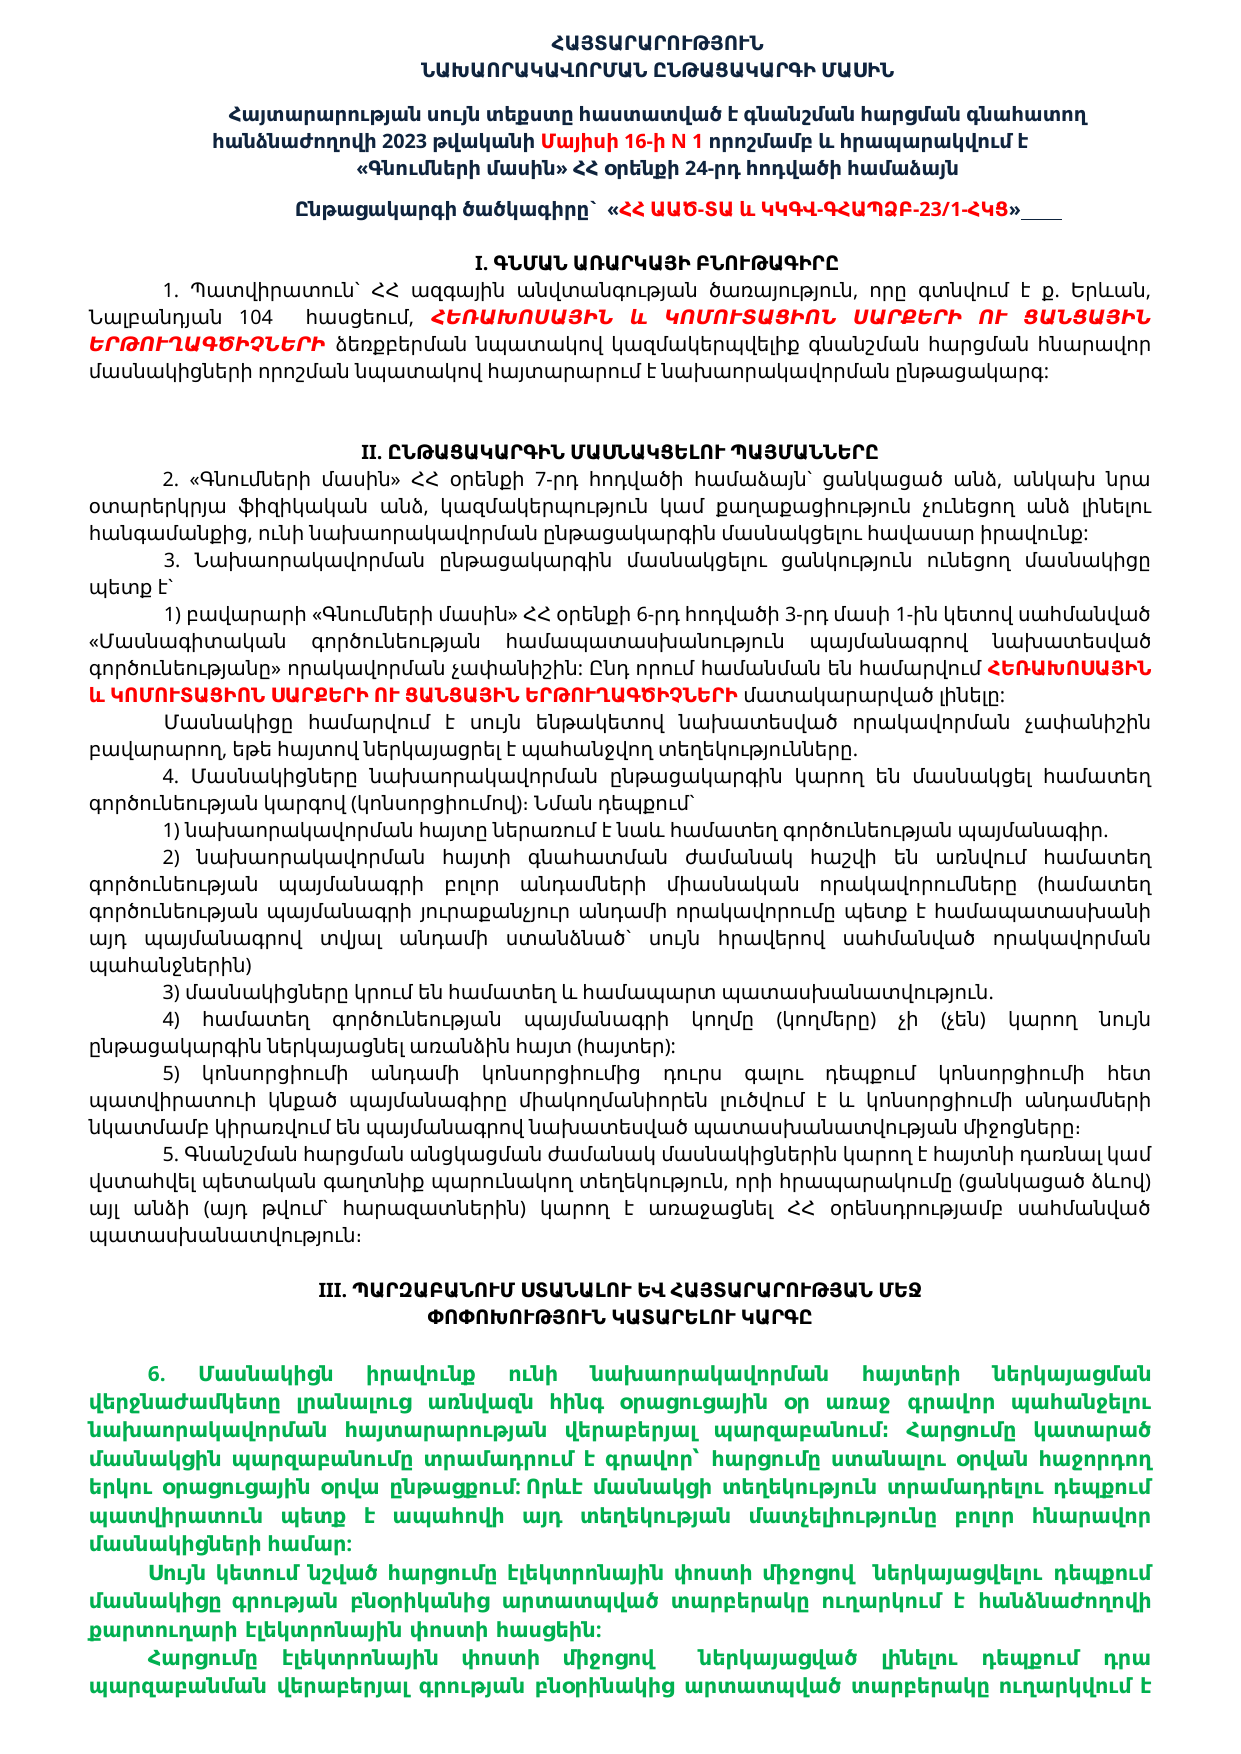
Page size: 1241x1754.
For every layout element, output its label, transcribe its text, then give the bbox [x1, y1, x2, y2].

text 1) նախաորակավորման հայտը ներառում է նաև համատեղ գործունեության պայմանագիր. [89, 816, 1152, 843]
text «Գնումների մասին» ՀՀ օրենքի 24-րդ հոդվածի համաձայն [89, 154, 1152, 182]
text I. ԳՆՄԱՆ ԱՌԱՐԿԱՅԻ ԲՆՈՒԹԱԳԻՐԸ [89, 250, 1152, 277]
text Մասնակիցը համարվում է սույն ենթակետով նախատեսված որակավորման չափանիշին բավարարող, եթե հայտով ներկայացրել է պահանջվող տեղեկությունները. [89, 708, 1152, 762]
text Սույն կետում նշված հարցումը էլեկտրոնային փոստի միջոցով ներկայացվելու դեպքում մասնակիցը գրության բնօրիկանից արտատպված տարբերակը ուղարկում է հանձնաժողովի քարտուղարի էլեկտրոնային փոստի հասցեին: [89, 1558, 1152, 1643]
text 1) բավարարի «Գնումների մասին» ՀՀ օրենքի 6-րդ հոդվածի 3-րդ մասի 1-ին կետով սահմանված «Մասնագիտական գործունեության համապատասխանություն պայմանագրով նախատեսված գործունեությանը» որակավորման չափանիշին: Ընդ որում համանման են համարվում ՀԵՌԱԽՈՍԱՅԻՆ և ԿՈՄՈՒՏԱՑԻՈՆ ՍԱՐՔԵՐԻ ՈՒ ՑԱՆՑԱՅԻՆ ԵՐԹՈՒՂԱԳԾԻՉՆԵՐԻ մատակարարված լինելը: [89, 600, 1152, 708]
text 6. Մասնակիցն իրավունք ունի նախաորակավորման հայտերի ներկայացման վերջնաժամկետը լրանալուց առնվազն հինգ օրացուցային օր առաջ գրավոր պահանջելու նախաորակավորման հայտարարության վերաբերյալ պարզաբանում։ Հարցումը կատարած մասնակցին պարզաբանումը տրամադրում է գրավոր՝ հարցումը ստանալու օրվան հաջորդող երկու օրացուցային օրվա ընթացքում: Որևէ մասնակցի տեղեկություն տրամադրելու դեպքում պատվիրատուն պետք է ապահովի այդ տեղեկության մատչելիությունը բոլոր հնարավոր մասնակիցների համար: [89, 1359, 1152, 1558]
text 2. «Գնումների մասին» ՀՀ օրենքի 7-րդ հոդվածի համաձայն` ցանկացած անձ, անկախ նրա օտարերկրյա ֆիզիկական անձ, կազմակերպություն կամ քաղաքացիություն չունեցող անձ լինելու հանգամանքից, ունի նախաորակավորման ընթացակարգին մասնակցելու հավասար իրավունք: [89, 466, 1152, 546]
text ՆԱԽԱՈՐԱԿԱՎՈՐՄԱՆ ԸՆԹԱՑԱԿԱՐԳԻ ՄԱՍԻՆ [89, 57, 1152, 83]
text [89, 1643, 1152, 1700]
text 2) նախաորակավորման հայտի գնահատման ժամանակ հաշվի են առնվում համատեղ գործունեության պայմանագրի բոլոր անդամների միասնական որակավորումները (համատեղ գործունեության պայմանագրի յուրաքանչյուր անդամի որակավորումը պետք է համապատասխանի այդ պայմանագրով տվյալ անդամի ստանձնած` սույն հրավերով սահմանված որակավորման պահանջներին) [89, 843, 1152, 978]
text ՓՈՓՈԽՈՒԹՅՈՒՆ ԿԱՏԱՐԵԼՈՒ ԿԱՐԳԸ [89, 1303, 1152, 1330]
text Ընթացակարգի ծածկագիրը` «ՀՀ ԱԱԾ-ՏԱ և ԿԿԳՎ-ԳՀԱՊՁԲ-23/1-ՀԿՑ» [89, 196, 1152, 223]
text III. ՊԱՐԶԱԲԱՆՈՒՄ ՍՏԱՆԱԼՈՒ ԵՎ ՀԱՅՏԱՐԱՐՈՒԹՅԱՆ ՄԵՋ [89, 1276, 1152, 1303]
text 5) կոնսորցիումի անդամի կոնսորցիումից դուրս գալու դեպքում կոնսորցիումի հետ պատվիրատուի կնքած պայմանագիրը միակողմանիորեն լուծվում է և կոնսորցիումի անդամների նկատմամբ կիրառվում են պայմանագրով նախատեսված պատասխանատվության միջոցները։ [89, 1059, 1152, 1140]
text 1. Պատվիրատուն` ՀՀ ազգային անվտանգության ծառայություն, որը գտնվում է ք. Երևան, Նալբանդյան 104 հասցեում, ՀԵՌԱԽՈՍԱՅԻՆ և ԿՈՄՈՒՏԱՑԻՈՆ ՍԱՐՔԵՐԻ ՈՒ ՑԱՆՑԱՅԻՆ ԵՐԹՈՒՂԱԳԾԻՉՆԵՐԻ ձեռքբերման նպատակով կազմակերպվելիք գնանշման հարցման հնարավոր մասնակիցների որոշման նպատակով հայտարարում է նախաորակավորման ընթացակարգ: [89, 277, 1152, 384]
text ՀԱՅՏԱՐԱՐՈՒԹՅՈՒՆ [89, 29, 1152, 57]
text 3. Նախաորակավորման ընթացակարգին մասնակցելու ցանկություն ունեցող մասնակիցը պետք է` [89, 546, 1152, 600]
text 3) մասնակիցները կրում են համատեղ և համապարտ պատասխանատվություն. [89, 978, 1152, 1005]
text 4. Մասնակիցները նախաորակավորման ընթացակարգին կարող են մասնակցել համատեղ գործունեության կարգով (կոնսորցիումով)։ Նման դեպքում` [89, 762, 1152, 816]
text 4) համատեղ գործունեության պայմանագրի կողմը (կողմերը) չի (չեն) կարող նույն ընթացակարգին ներկայացնել առանձին հայտ (հայտեր): [89, 1005, 1152, 1059]
text 5. Գնանշման հարցման անցկացման ժամանակ մասնակիցներին կարող է հայտնի դառնալ կամ վստահվել պետական գաղտնիք պարունակող տեղեկություն, որի հրապարակումը (ցանկացած ձևով) այլ անձի (այդ թվում` հարազատներին) կարող է առաջացնել ՀՀ օրենսդրությամբ սահմանված պատասխանատվություն։ [89, 1140, 1152, 1248]
text II. ԸՆԹԱՑԱԿԱՐԳԻՆ ՄԱՍՆԱԿՑԵԼՈՒ ՊԱՅՄԱՆՆԵՐԸ [89, 438, 1152, 466]
text Հայտարարության սույն տեքստը հաստատված է գնանշման հարցման գնահատող հանձնաժողովի 2023 թվականի Մայիսի 16-ի N 1 որոշմամբ և հրապարակվում է [89, 101, 1152, 154]
